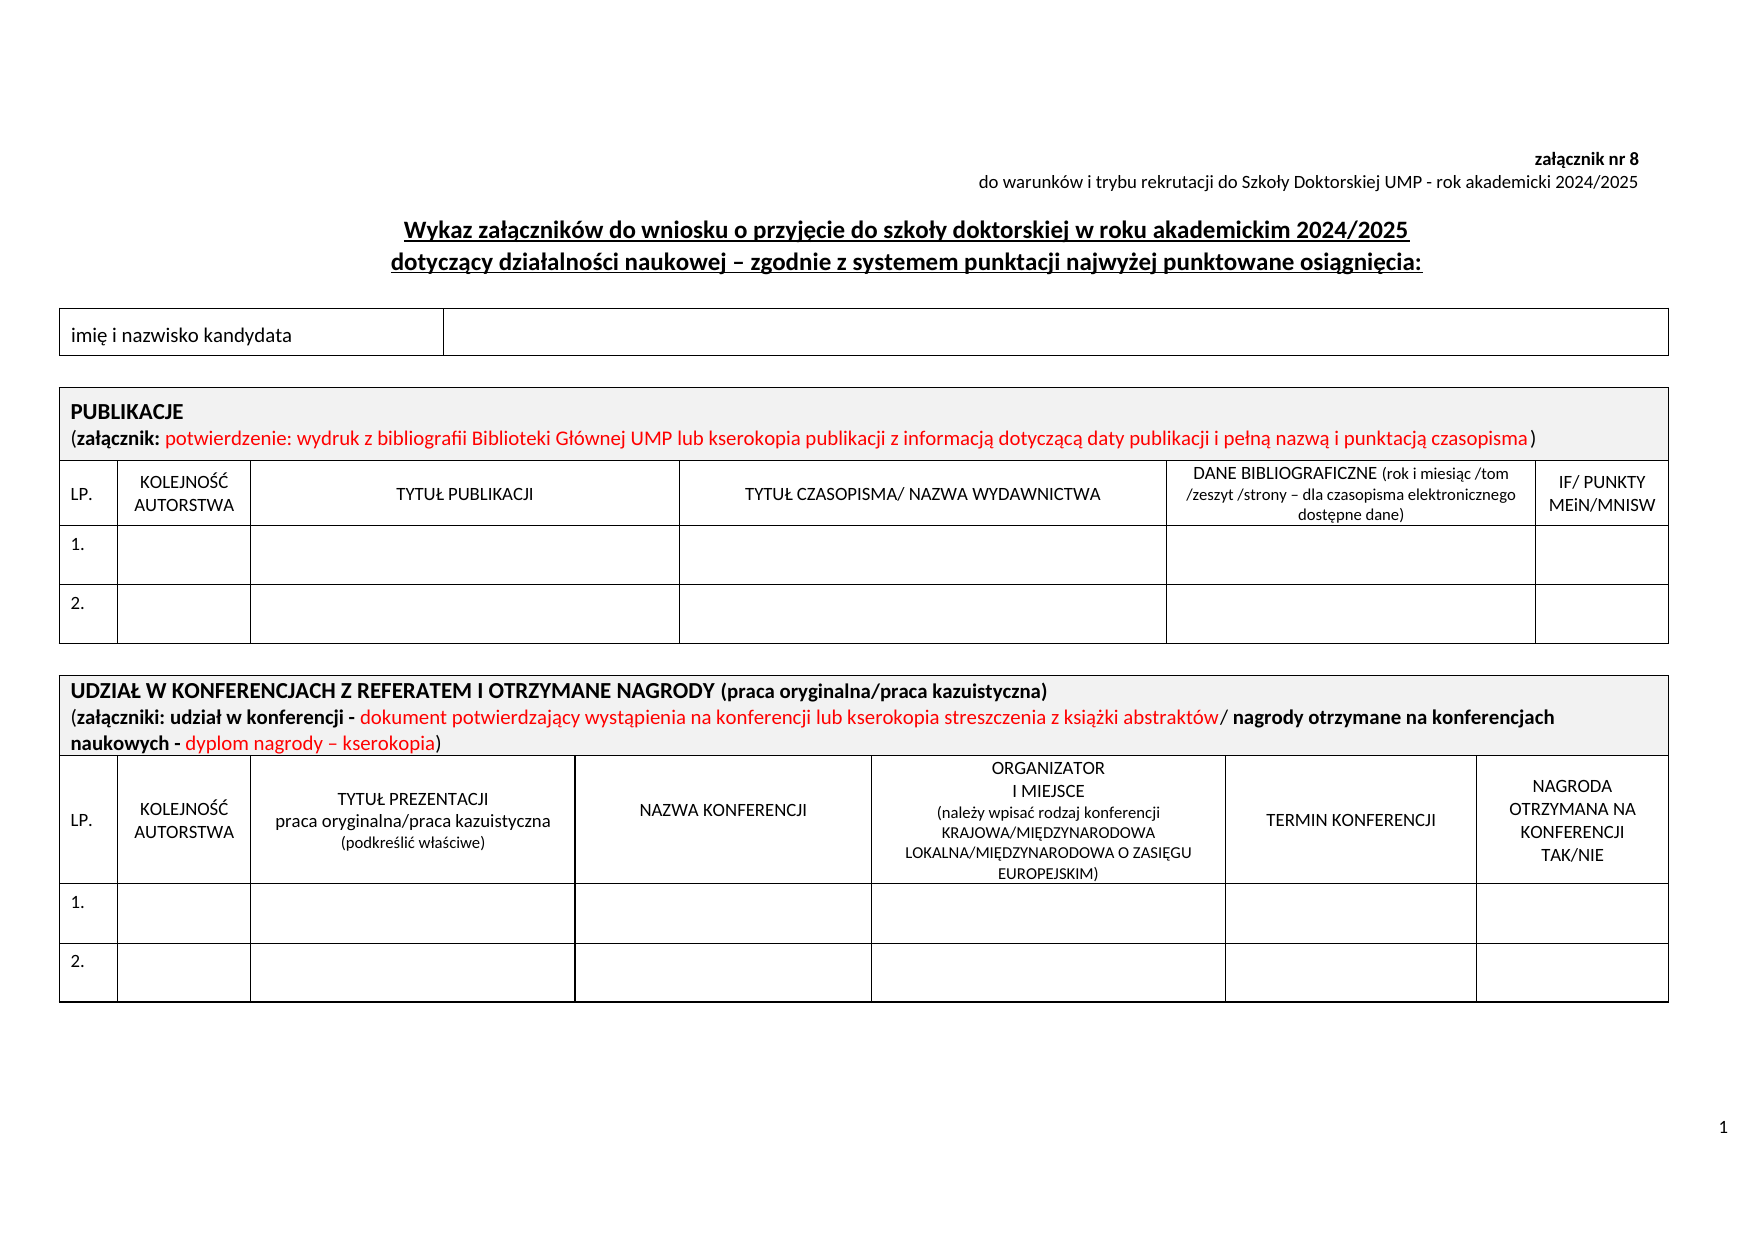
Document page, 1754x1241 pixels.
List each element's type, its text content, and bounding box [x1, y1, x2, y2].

table_cell [118, 585, 250, 643]
table_cell [1536, 585, 1668, 643]
table_cell [872, 944, 1225, 1001]
table_cell [60, 585, 117, 643]
table_cell NAZWA KONFERENCJI [576, 756, 871, 883]
table_cell TYTUŁ PREZENTACJI praca oryginalna/praca kazuistyczna (podkreślić właściwe) [251, 756, 574, 883]
table_cell DANE BIBLIOGRAFICZNE (rok i miesiąc /tom /zeszyt /strony – dla czasopisma elektronicznego dostępne dane) [1167, 461, 1535, 525]
table_cell [1477, 884, 1668, 942]
table_cell [1226, 944, 1476, 1001]
table_cell [1536, 526, 1668, 584]
table_cell IF/ PUNKTY MEiN/MNISW [1536, 461, 1668, 525]
table_cell KOLEJNOŚĆ AUTORSTWA [118, 461, 250, 525]
text dotyczący działalności naukowej – zgodnie z systemem punktacji najwyżej punktowane osiągnięcia: [59, 245, 1754, 276]
table_cell [251, 884, 574, 942]
text Wykaz załączników do wniosku o przyjęcie do szkoły doktorskiej w roku akademickim 2024/2025 [59, 214, 1754, 245]
table_cell [576, 884, 871, 942]
table_cell TYTUŁ CZASOPISMA/ NAZWA WYDAWNICTWA [680, 461, 1166, 525]
table_header PUBLIKACJE (załącznik: potwierdzenie: wydruk z bibliografii Biblioteki Głównej UMP lub kserokopia publikacji z informacją dotyczącą daty publikacji i pełną nazwą i punktacją czasopisma) [60, 388, 1668, 460]
table_cell [1167, 585, 1535, 643]
table_cell [118, 526, 250, 584]
table_header [444, 309, 1668, 355]
text do warunków i trybu rekrutacji do Szkoły Doktorskiej UMP - rok akademicki 2024/2025 [59, 171, 1639, 193]
table_cell [1167, 526, 1535, 584]
table_cell [872, 884, 1225, 942]
table_cell NAGRODA OTRZYMANA NA KONFERENCJI TAK/NIE [1477, 756, 1668, 883]
table_cell [680, 526, 1166, 584]
table_cell [60, 884, 117, 942]
table_cell TERMIN KONFERENCJI [1226, 756, 1476, 883]
table_header UDZIAŁ W KONFERENCJACH Z REFERATEM I OTRZYMANE NAGRODY (praca oryginalna/praca kazuistyczna) (załączniki: udział w konferencji - dokument potwierdzający wystąpienia na konferencji lub kserokopia streszczenia z książki abstraktów/ nagrody otrzymane na konferencjach naukowych - dyplom nagrody – kserokopia) [60, 676, 1668, 755]
table_cell [1226, 884, 1476, 942]
table_cell ORGANIZATOR I MIEJSCE (należy wpisać rodzaj konferencji KRAJOWA/MIĘDZYNARODOWA LOKALNA/MIĘDZYNARODOWA O ZASIĘGU EUROPEJSKIM) [872, 756, 1225, 883]
table_cell TYTUŁ PUBLIKACJI [251, 461, 679, 525]
table_cell [1477, 944, 1668, 1001]
table_cell [251, 585, 679, 643]
table_cell KOLEJNOŚĆ AUTORSTWA [118, 756, 250, 883]
table_cell [680, 585, 1166, 643]
table_cell [118, 944, 250, 1001]
table_cell [251, 526, 679, 584]
table_header imię i nazwisko kandydata [60, 309, 443, 355]
table_cell [118, 884, 250, 942]
table_cell [60, 526, 117, 584]
table_cell [251, 944, 574, 1001]
table_cell [576, 944, 871, 1001]
table_cell LP. [60, 461, 117, 525]
table_cell [60, 944, 117, 1001]
text załącznik nr 8 [59, 148, 1639, 171]
table_cell LP. [60, 756, 117, 883]
